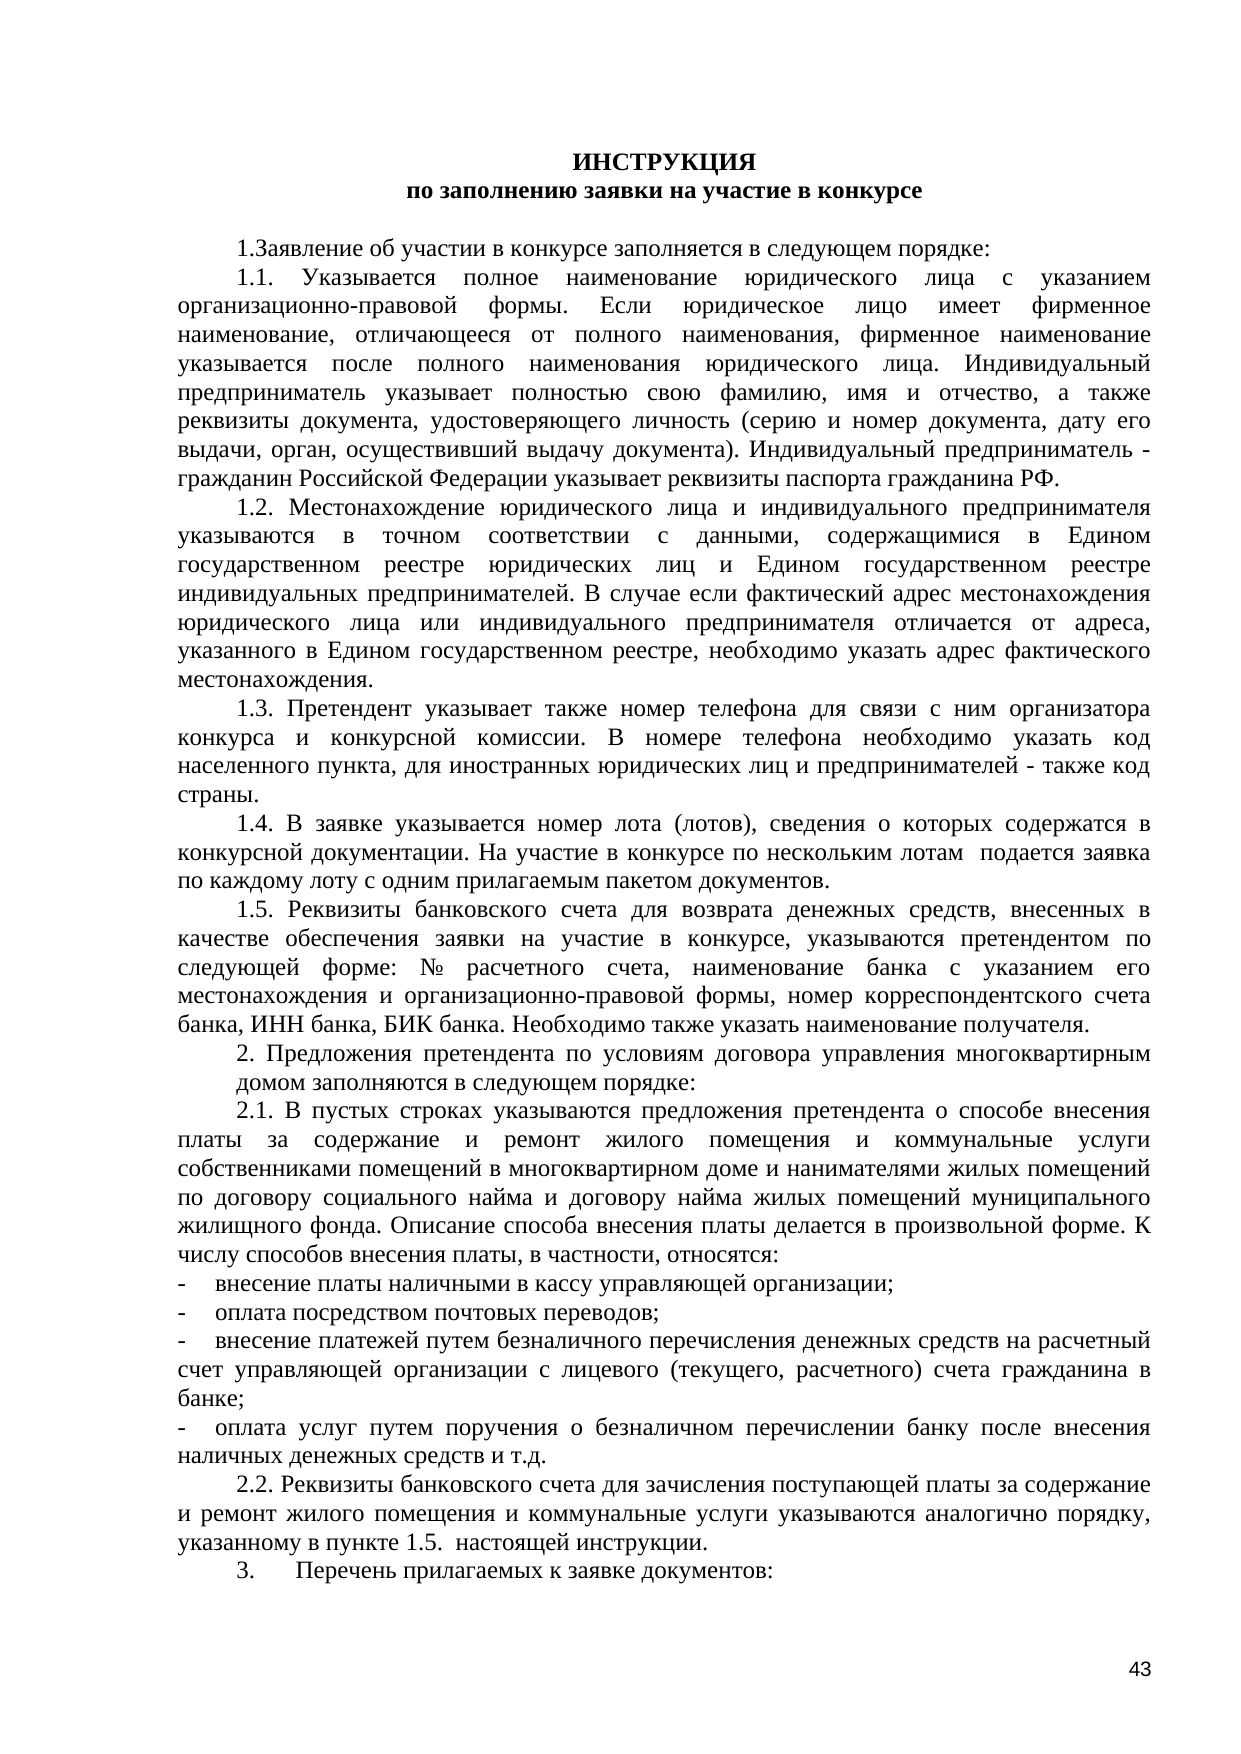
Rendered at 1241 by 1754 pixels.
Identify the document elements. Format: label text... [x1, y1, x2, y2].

text 1.5. Реквизиты банковского счета для возврата денежных средств, внесенных в качестве обеспечения заявки на участие в конкурсе, указываются претендентом по следующей форме: № расчетного счета, наименование банка с указанием его местонахождения и организационно-правовой формы, номер корреспондентского счета банка, ИНН банка, БИК банка. Необходимо также указать наименование получателя. [177, 894, 1152, 1038]
list внесение платежей путем безналичного перечисления денежных средств на расчетный счет управляющей организации с лицевого (текущего, расчетного) счета гражданина в банке; [177, 1326, 1152, 1412]
text ИНСТРУКЦИЯ [177, 147, 1152, 176]
text 2. Предложения претендента по условиям договора управления многоквартирным домом заполняются в следующем порядке: [236, 1038, 1152, 1096]
text 1.3. Претендент указывает также номер телефона для связи с ним организатора конкурса и конкурсной комиссии. В номере телефона необходимо указать код населенного пункта, для иностранных юридических лиц и предпринимателей - также код страны. [177, 693, 1152, 808]
text 2.2. Реквизиты банковского счета для зачисления поступающей платы за содержание и ремонт жилого помещения и коммунальные услуги указываются аналогично порядку, указанному в пункте 1.5. настоящей инструкции. [177, 1469, 1152, 1556]
text 2.1. В пустых строках указываются предложения претендента о способе внесения платы за содержание и ремонт жилого помещения и коммунальные услуги собственниками помещений в многоквартирном доме и нанимателями жилых помещений по договору социального найма и договору найма жилых помещений муниципального жилищного фонда. Описание способа внесения платы делается в произвольной форме. К числу способов внесения платы, в частности, относятся: [177, 1096, 1152, 1268]
text 1.1. Указывается полное наименование юридического лица с указанием организационно-правовой формы. Если юридическое лицо имеет фирменное наименование, отличающееся от полного наименования, фирменное наименование указывается после полного наименования юридического лица. Индивидуальный предприниматель указывает полностью свою фамилию, имя и отчество, а также реквизиты документа, удостоверяющего личность (серию и номер документа, дату его выдачи, орган, осуществивший выдачу документа). Индивидуальный предприниматель - гражданин Российской Федерации указывает реквизиты паспорта гражданина РФ. [177, 262, 1152, 492]
text 1.2. Местонахождение юридического лица и индивидуального предпринимателя указываются в точном соответствии с данными, содержащимися в Едином государственном реестре юридических лиц и Едином государственном реестре индивидуальных предпринимателей. В случае если фактический адрес местонахождения юридического лица или индивидуального предпринимателя отличается от адреса, указанного в Едином государственном реестре, необходимо указать адрес фактического местонахождения. [177, 492, 1152, 693]
text по заполнению заявки на участие в конкурсе [177, 176, 1152, 204]
text 1.Заявление об участии в конкурсе заполняется в следующем порядке: [236, 233, 1152, 262]
list оплата посредством почтовых переводов; [177, 1297, 1152, 1326]
text 1.4. В заявке указывается номер лота (лотов), сведения о которых содержатся в конкурсной документации. На участие в конкурсе по нескольким лотам подается заявка по каждому лоту с одним прилагаемым пакетом документов. [177, 808, 1152, 894]
list Перечень прилагаемых к заявке документов: [177, 1556, 1152, 1584]
list оплата услуг путем поручения о безналичном перечислении банку после внесения наличных денежных средств и т.д. [177, 1412, 1152, 1469]
list внесение платы наличными в кассу управляющей организации; [177, 1268, 1152, 1297]
